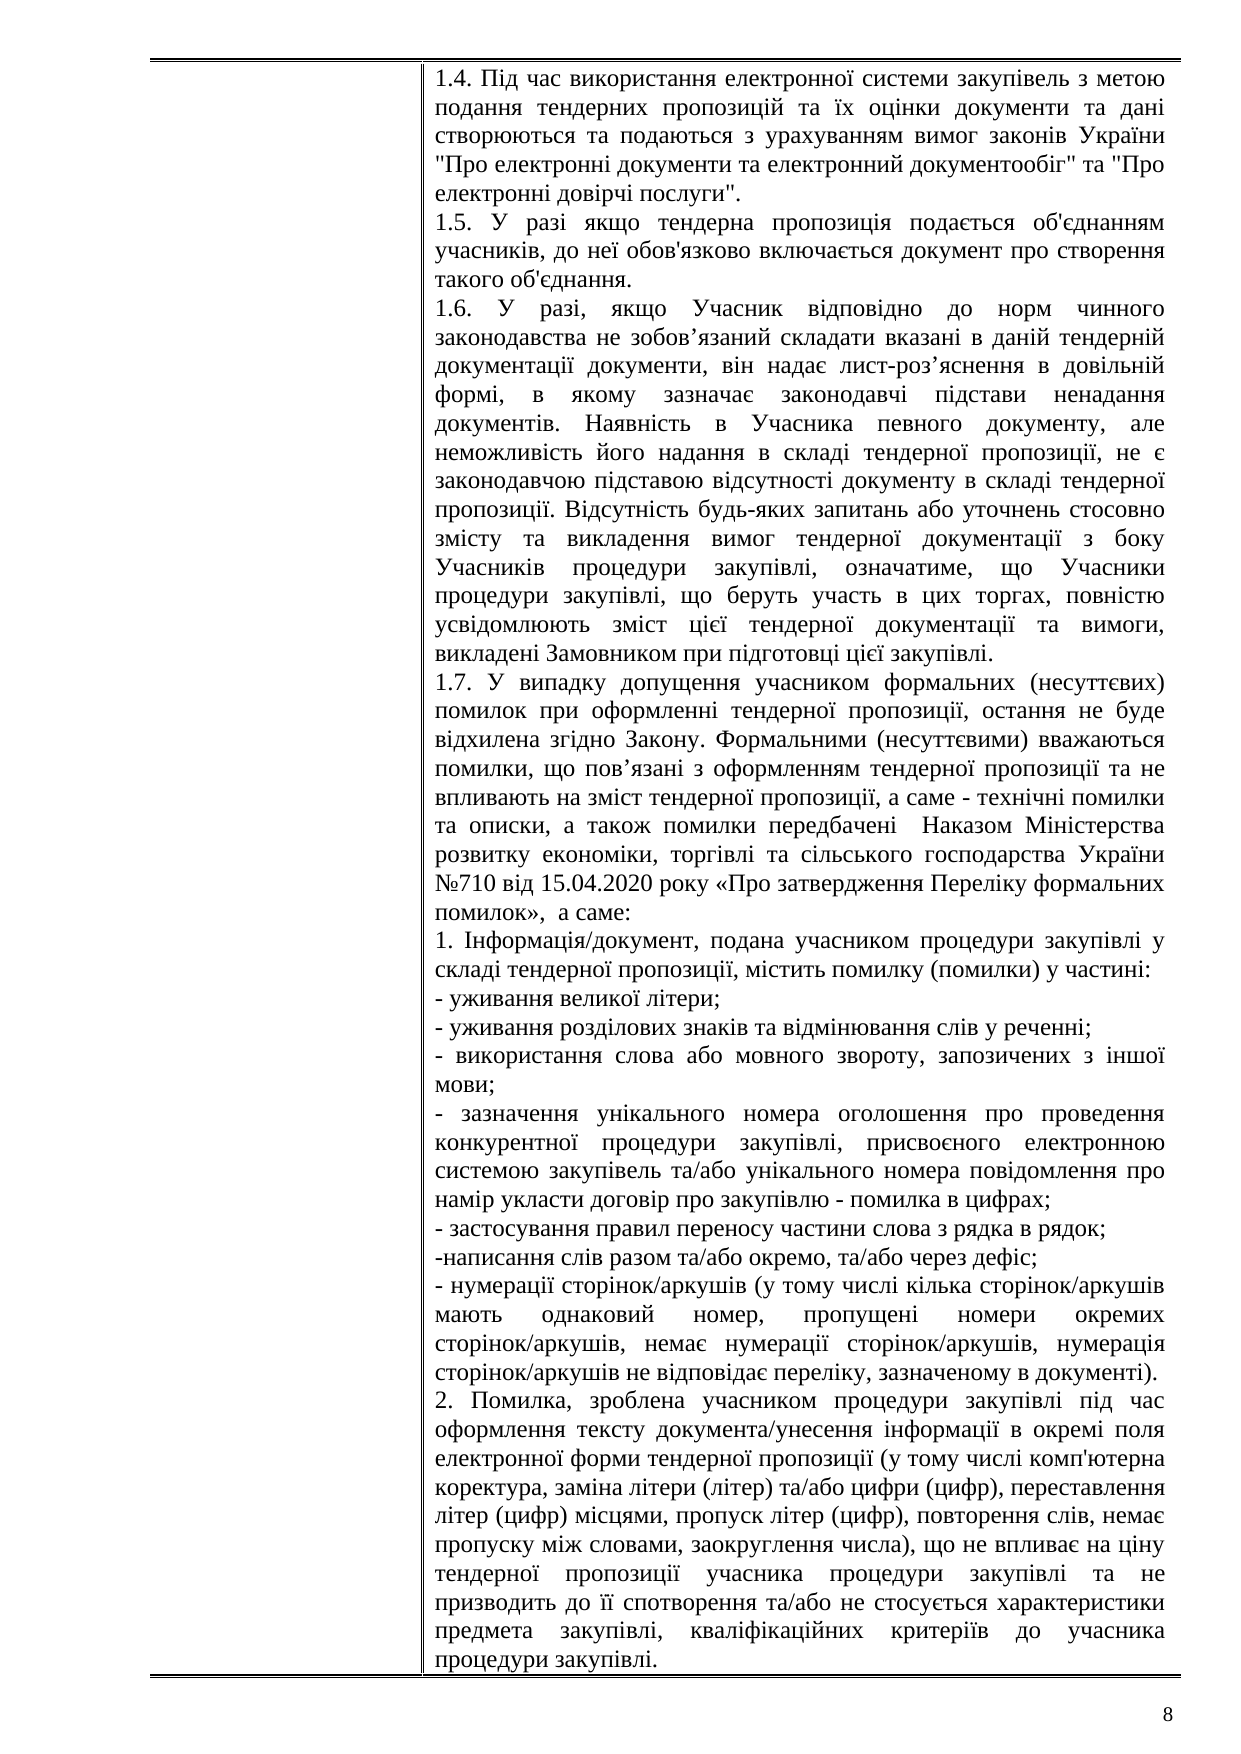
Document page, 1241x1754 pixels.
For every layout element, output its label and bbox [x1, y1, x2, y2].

table_cell [423, 62, 1181, 1674]
table_cell [150, 62, 423, 1674]
